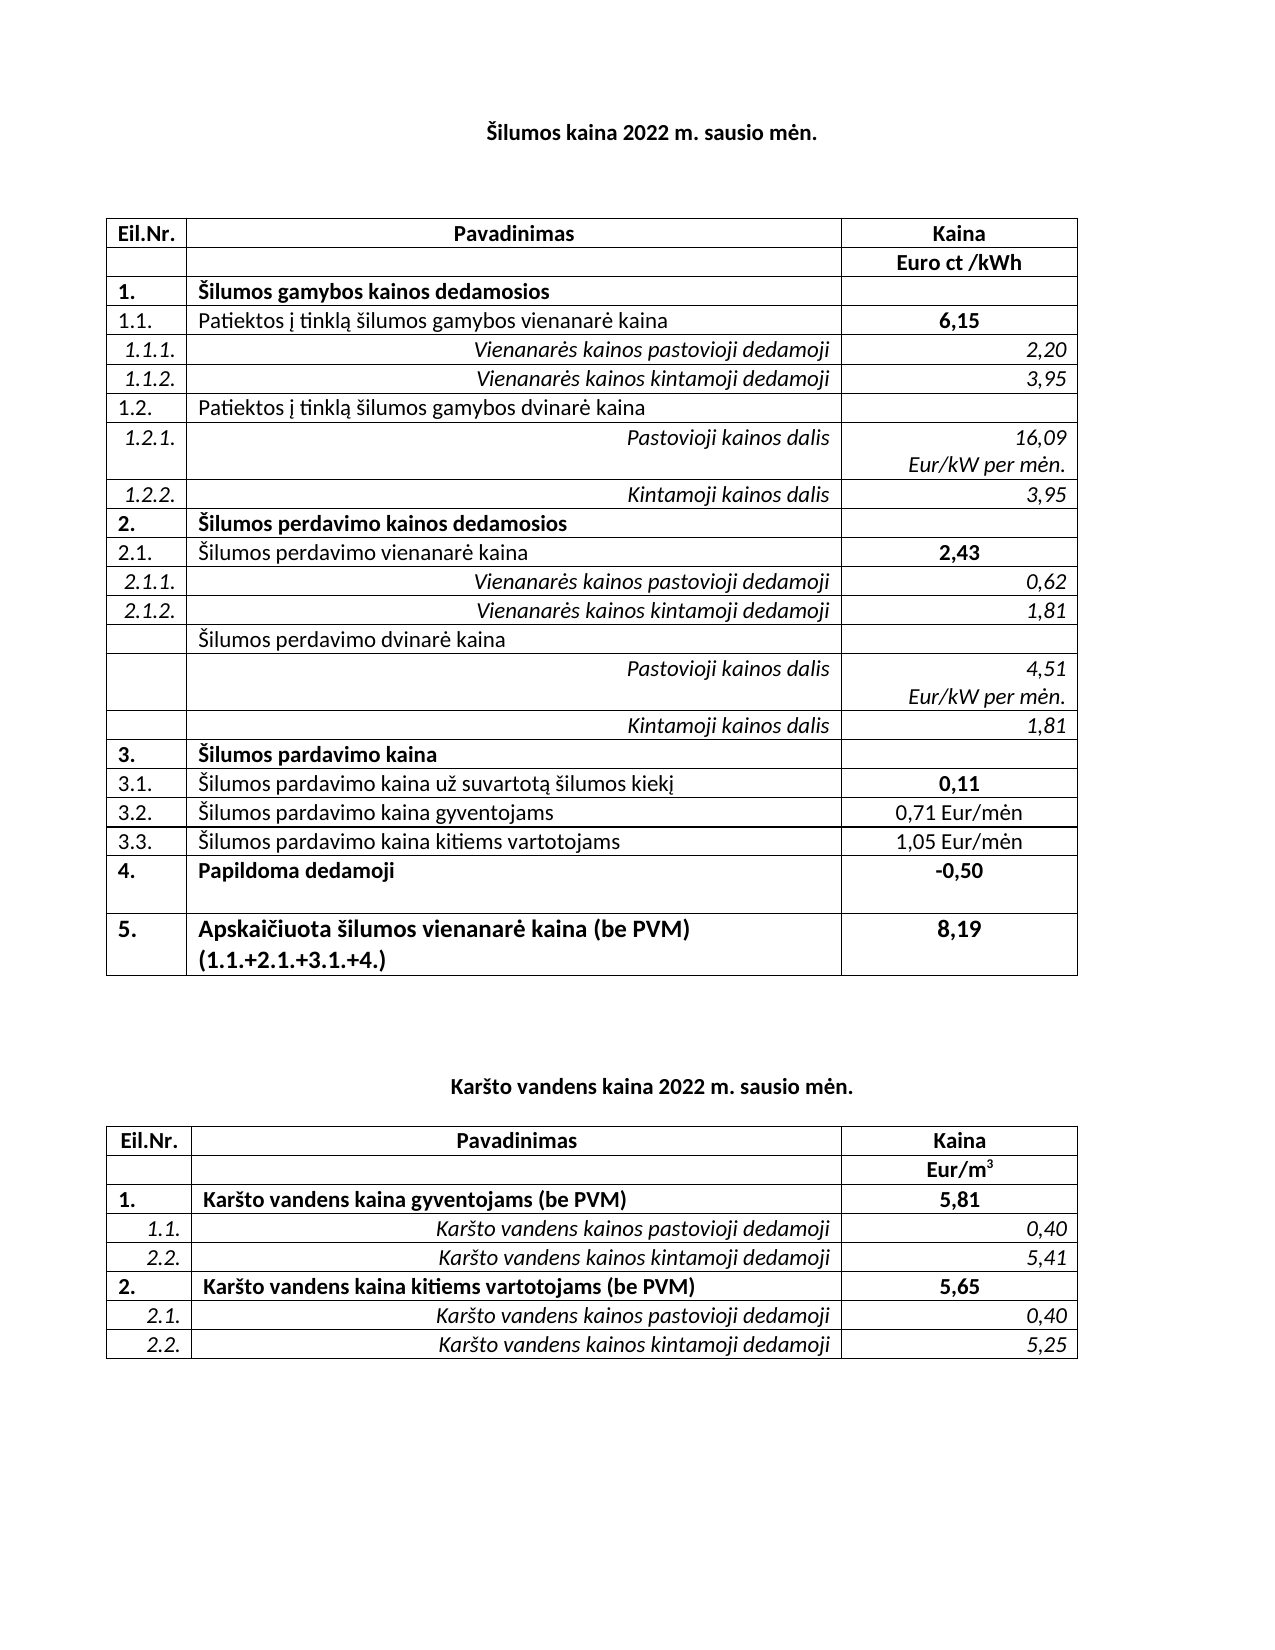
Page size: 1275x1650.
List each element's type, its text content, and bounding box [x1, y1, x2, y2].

table_header Kaina [842, 219, 1077, 247]
table_header Kaina [842, 1127, 1077, 1154]
table_cell Karšto vandens kaina gyventojams (be PVM) [192, 1185, 841, 1213]
table_cell 6,15 [842, 306, 1077, 334]
table_cell 1. [107, 1185, 191, 1213]
table_cell 4. [107, 856, 186, 912]
table_cell Vienanarės kainos pastovioji dedamoji [187, 567, 841, 595]
table_cell 3,95 [842, 365, 1077, 392]
table_header Pavadinimas [192, 1127, 841, 1154]
table_cell [842, 509, 1077, 537]
table_cell Šilumos perdavimo dvinarė kaina [187, 625, 841, 653]
table_cell [107, 711, 186, 739]
table_cell 2.1.2. [107, 596, 186, 624]
table_header Eil.Nr. [107, 219, 186, 247]
table_cell 3.2. [107, 798, 186, 826]
table_cell 1.1. [107, 306, 186, 334]
table_cell 1.2.2. [107, 480, 186, 508]
table_cell 2,43 [842, 538, 1077, 566]
table_cell Šilumos perdavimo kainos dedamosios [187, 509, 841, 537]
table_cell 1.2. [107, 394, 186, 422]
table_cell Vienanarės kainos pastovioji dedamoji [187, 335, 841, 363]
table_cell -0,50 [842, 856, 1077, 912]
table_cell [187, 248, 841, 276]
table_cell 1.1.1. [107, 335, 186, 363]
table_cell 5,81 [842, 1185, 1077, 1213]
table_cell 0,40 [842, 1214, 1077, 1242]
table_cell 5,25 [842, 1330, 1077, 1358]
table_cell Šilumos pardavimo kaina kitiems vartotojams [187, 828, 841, 855]
table_cell Šilumos gamybos kainos dedamosios [187, 277, 841, 305]
table_cell [107, 1156, 191, 1184]
table_cell 2.1. [107, 538, 186, 566]
table_cell 5,65 [842, 1272, 1077, 1300]
table_cell Karšto vandens kainos pastovioji dedamoji [192, 1301, 841, 1329]
table_cell Šilumos perdavimo vienanarė kaina [187, 538, 841, 566]
table_cell 0,40 [842, 1301, 1077, 1329]
table_cell 8,19 [842, 914, 1077, 974]
table_cell Kintamoji kainos dalis [187, 711, 841, 739]
table_cell [842, 740, 1077, 768]
table_cell Karšto vandens kaina kitiems vartotojams (be PVM) [192, 1272, 841, 1300]
table_header Pavadinimas [187, 219, 841, 247]
table_cell 5,41 [842, 1243, 1077, 1271]
table_cell Papildoma dedamoji [187, 856, 841, 912]
table_cell Karšto vandens kainos kintamoji dedamoji [192, 1330, 841, 1358]
table_cell Pastovioji kainos dalis [187, 654, 841, 710]
table_cell 2.2. [107, 1243, 191, 1271]
table_cell Eur/m3 [842, 1156, 1077, 1184]
table_cell 1,05 Eur/mėn [842, 828, 1077, 855]
table_cell Euro ct /kWh [842, 248, 1077, 276]
table_cell 2. [107, 509, 186, 537]
table_cell 1. [107, 277, 186, 305]
table_cell [107, 248, 186, 276]
table_cell Pastovioji kainos dalis [187, 423, 841, 479]
table_cell [842, 625, 1077, 653]
table_cell Šilumos pardavimo kaina už suvartotą šilumos kiekį [187, 769, 841, 797]
text Karšto vandens kaina 2022 m. sausio mėn. [118, 1072, 1186, 1101]
table_cell 0,71 Eur/mėn [842, 798, 1077, 826]
table_cell 1.1. [107, 1214, 191, 1242]
table_header Eil.Nr. [107, 1127, 191, 1154]
table_cell 2.1. [107, 1301, 191, 1329]
table_cell Patiektos į tinklą šilumos gamybos dvinarė kaina [187, 394, 841, 422]
table_cell [842, 394, 1077, 422]
table_cell [192, 1156, 841, 1184]
table_cell 3,95 [842, 480, 1077, 508]
table_cell Patiektos į tinklą šilumos gamybos vienanarė kaina [187, 306, 841, 334]
table_cell 2.1.1. [107, 567, 186, 595]
table_cell 4,51 Eur/kW per mėn. [842, 654, 1077, 710]
table_cell 1.2.1. [107, 423, 186, 479]
table_cell Vienanarės kainos kintamoji dedamoji [187, 596, 841, 624]
table_cell 2.2. [107, 1330, 191, 1358]
table_cell 5. [107, 914, 186, 974]
table_cell 3.1. [107, 769, 186, 797]
table_cell 0,62 [842, 567, 1077, 595]
text Šilumos kaina 2022 m. sausio mėn. [118, 118, 1186, 146]
table_cell Kintamoji kainos dalis [187, 480, 841, 508]
table_cell Karšto vandens kainos kintamoji dedamoji [192, 1243, 841, 1271]
table_cell [107, 654, 186, 710]
table_cell 2,20 [842, 335, 1077, 363]
table_cell 1.1.2. [107, 365, 186, 392]
table_cell 0,11 [842, 769, 1077, 797]
table_cell 1,81 [842, 711, 1077, 739]
table_cell Karšto vandens kainos pastovioji dedamoji [192, 1214, 841, 1242]
table_cell Šilumos pardavimo kaina gyventojams [187, 798, 841, 826]
table_cell [842, 277, 1077, 305]
table_cell Vienanarės kainos kintamoji dedamoji [187, 365, 841, 392]
table_cell 3. [107, 740, 186, 768]
table_cell Šilumos pardavimo kaina [187, 740, 841, 768]
table_cell [107, 625, 186, 653]
table_cell 3.3. [107, 828, 186, 855]
table_cell 2. [107, 1272, 191, 1300]
table_cell 1,81 [842, 596, 1077, 624]
table_cell Apskaičiuota šilumos vienanarė kaina (be PVM) (1.1.+2.1.+3.1.+4.) [187, 914, 841, 974]
table_cell 16,09 Eur/kW per mėn. [842, 423, 1077, 479]
